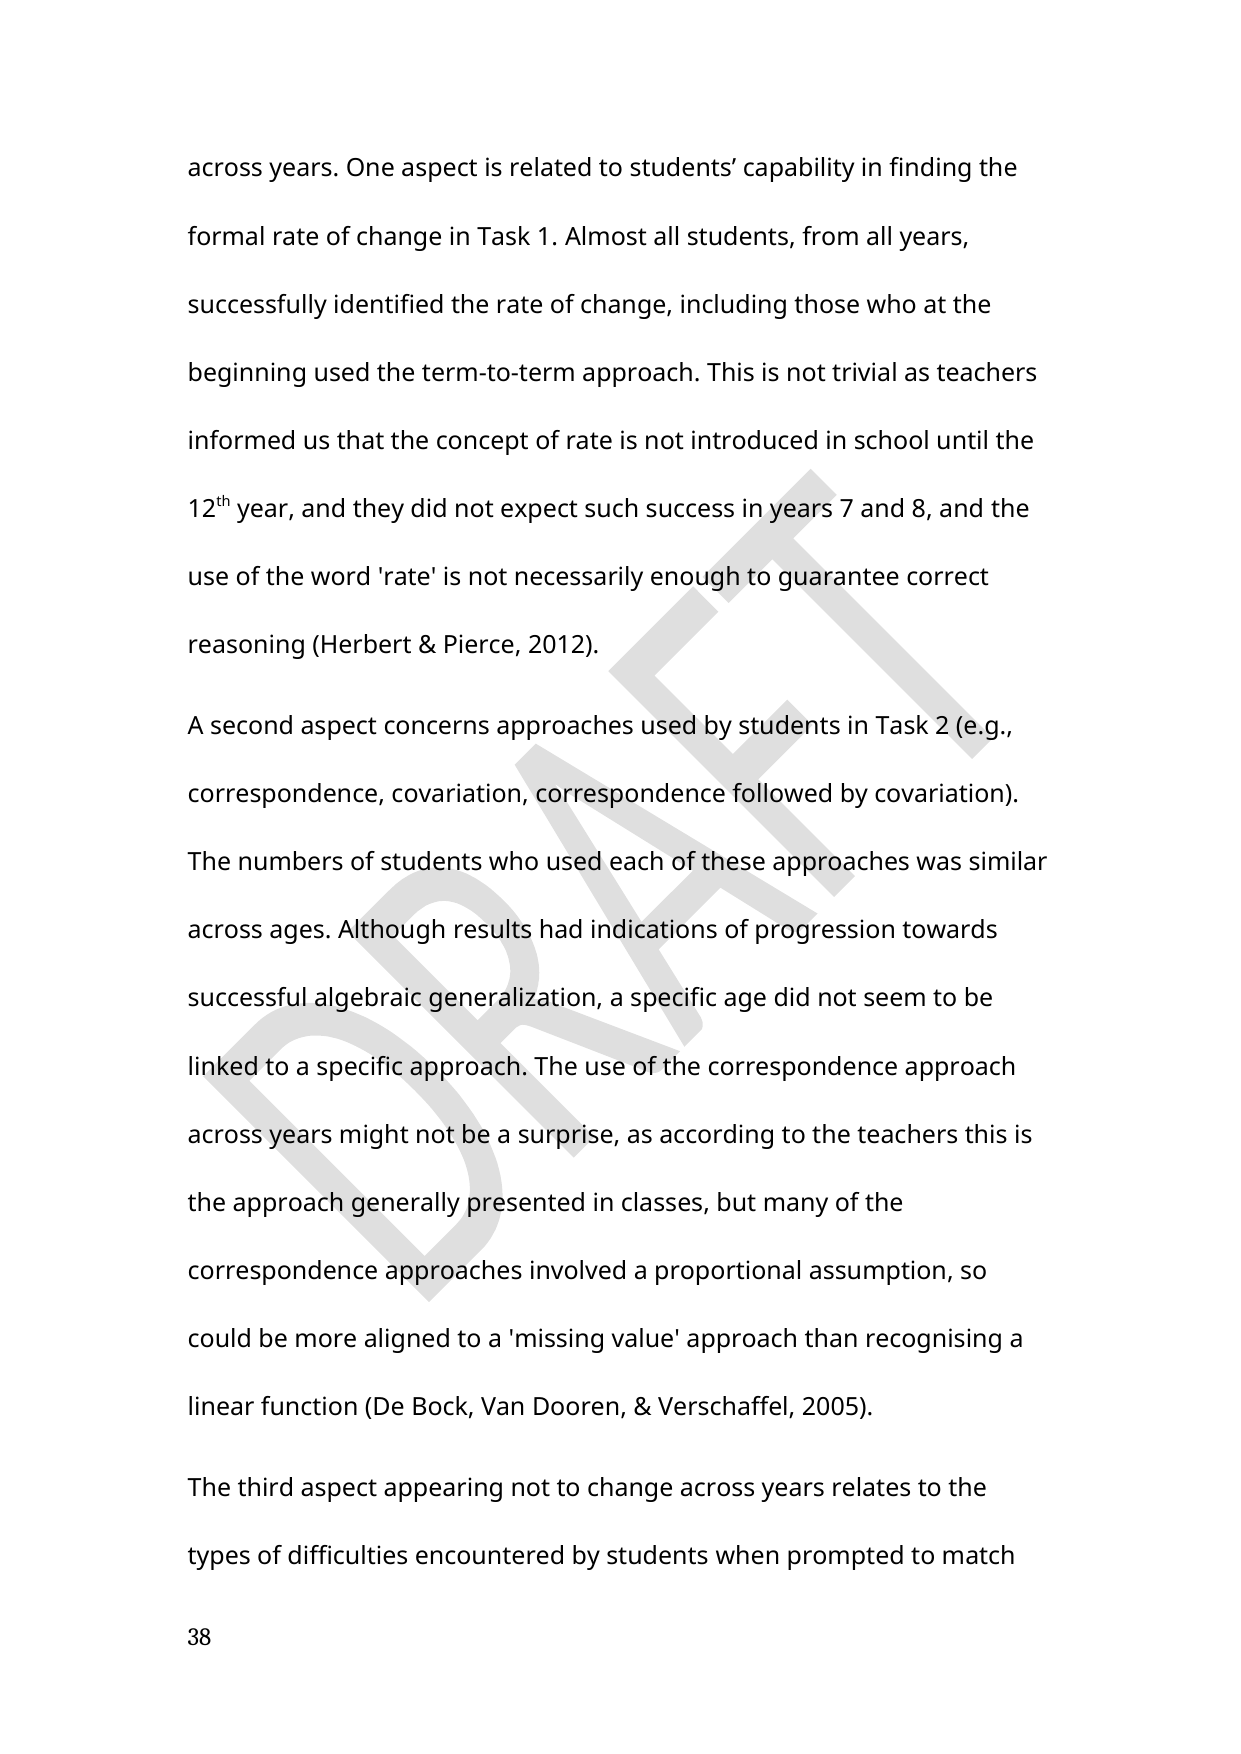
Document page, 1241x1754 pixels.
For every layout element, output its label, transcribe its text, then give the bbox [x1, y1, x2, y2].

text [187, 150, 1053, 661]
text A second aspect concerns approaches used by students in Task 2 (e.g., correspondence, covariation, correspondence followed by covariation). The numbers of students who used each of these approaches was similar across ages. Although results had indications of progression towards successful algebraic generalization, a specific age did not seem to be linked to a specific approach. The use of the correspondence approach across years might not be a surprise, as according to the teachers this is the approach generally presented in classes, but many of the correspondence approaches involved a proportional assumption, so could be more aligned to a 'missing value' approach than recognising a linear function (De Bock, Van Dooren, & Verschaffel, 2005). [187, 707, 1053, 1423]
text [187, 1469, 1053, 1572]
